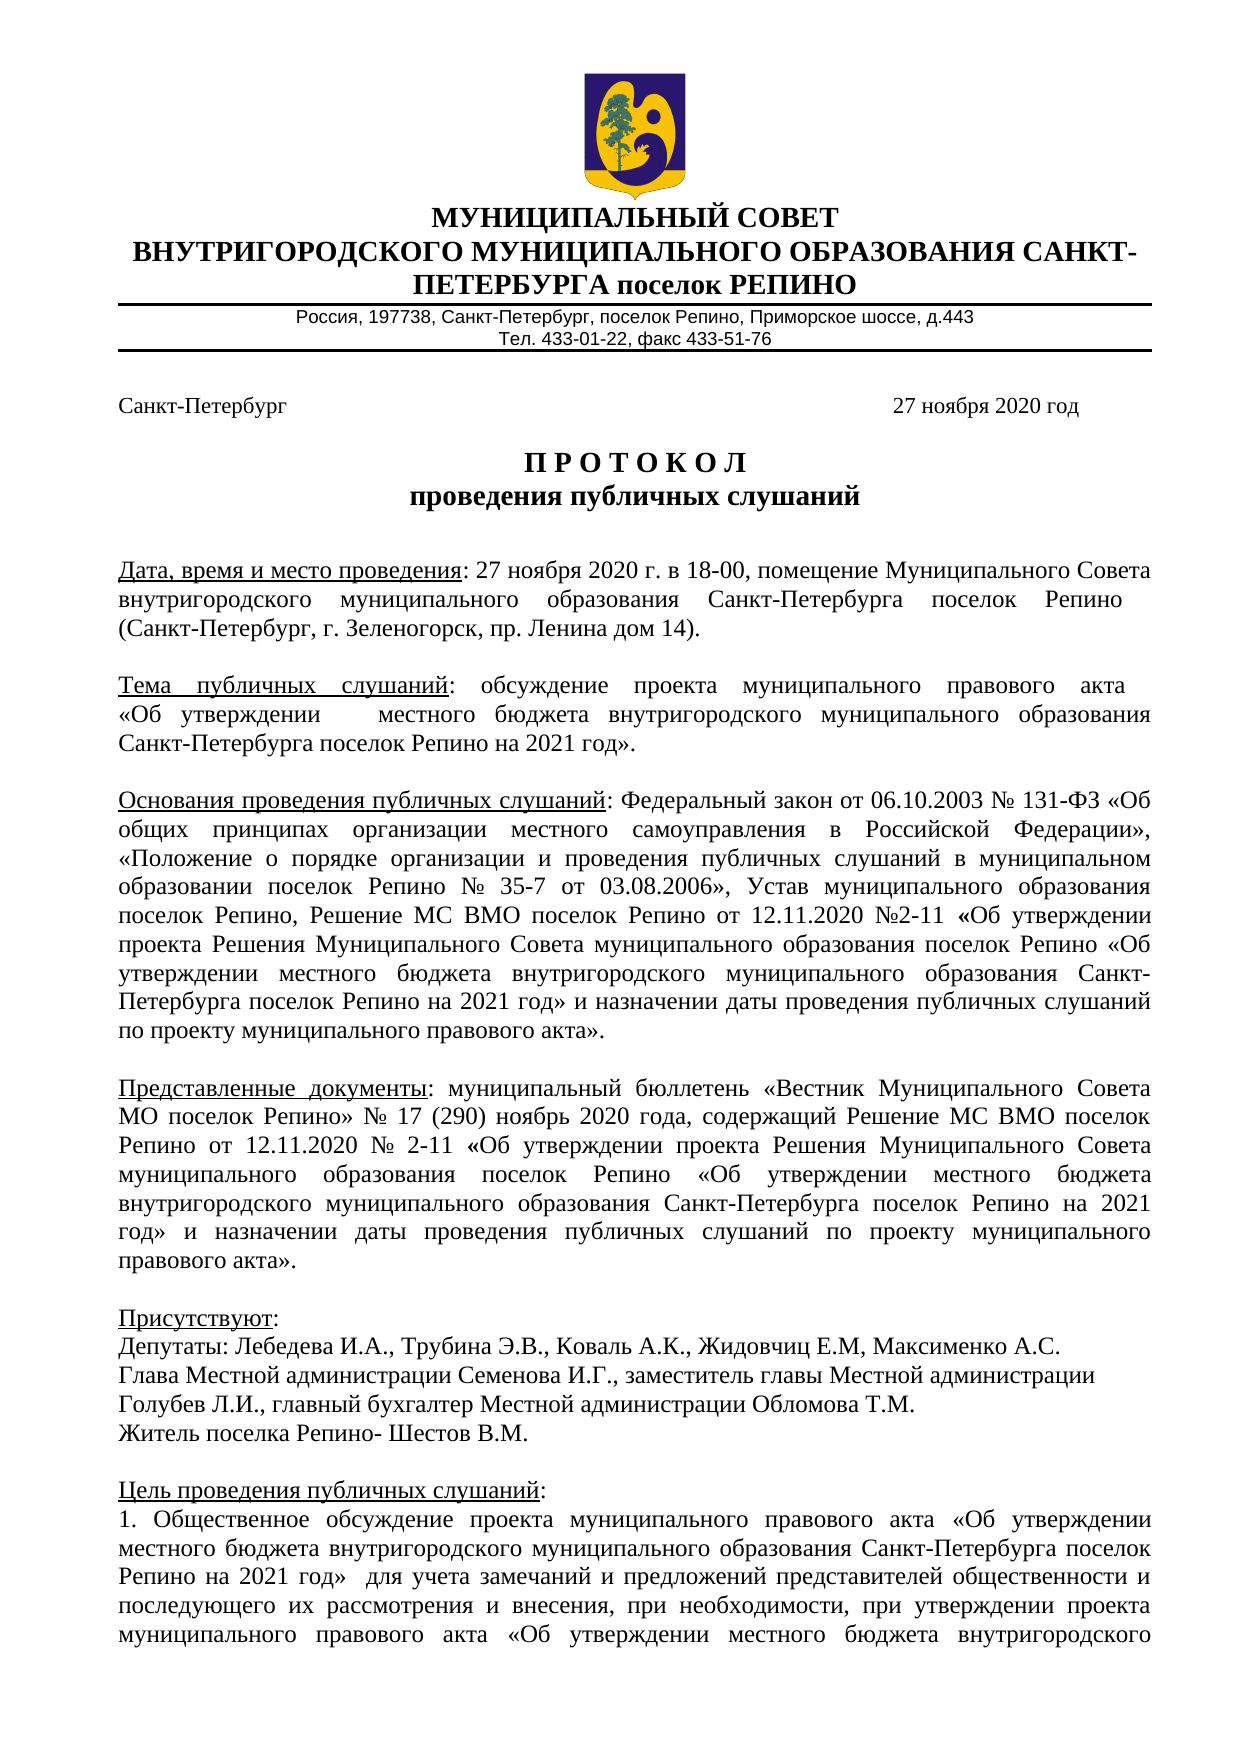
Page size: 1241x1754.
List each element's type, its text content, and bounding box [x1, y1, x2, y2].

text Санкт-Петербург 27 ноября 2020 год [118, 392, 1152, 418]
text Тема публичных слушаний: обсуждение проекта муниципального правового акта «Об утверждении местного бюджета внутригородского муниципального образования Санкт-Петербурга поселок Репино на 2021 год». [118, 670, 1152, 756]
text Депутаты: Лебедева И.А., Трубина Э.В., Коваль А.К., Жидовчиц Е.М, Максименко А.С. [118, 1331, 1152, 1360]
text П Р О Т О К О Л [118, 445, 1152, 478]
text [118, 1504, 1152, 1648]
text Житель поселка Репино- Шестов В.М. [118, 1418, 1152, 1446]
text Дата, время и место проведения: 27 ноября 2020 г. в 18-00, помещение Муниципального Совета внутригородского муниципального образования Санкт-Петербурга поселок Репино (Санкт-Петербург, г. Зеленогорск, пр. Ленина дом 14). [118, 555, 1152, 641]
text Основания проведения публичных слушаний: Федеральный закон от 06.10.2003 № 131-ФЗ «Об общих принципах организации местного самоуправления в Российской Федерации», «Положение о порядке организации и проведения публичных слушаний в муниципальном образовании поселок Репино № 35-7 от 03.08.2006», Устав муниципального образования поселок Репино, Решение МС ВМО поселок Репино от 12.11.2020 №2-11 «Об утверждении проекта Решения Муниципального Совета муниципального образования поселок Репино «Об утверждении местного бюджета внутригородского муниципального образования Санкт-Петербурга поселок Репино на 2021 год» и назначении даты проведения публичных слушаний по проекту муниципального правового акта». [118, 785, 1152, 1044]
text Цель проведения публичных слушаний: [118, 1475, 1152, 1504]
text МУНИЦИПАЛЬНЫЙ СОВЕТ [118, 200, 1152, 234]
text проведения публичных слушаний [118, 478, 1152, 512]
subtitle ВНУТРИГОРОДСКОГО МУНИЦИПАЛЬНОГО ОБРАЗОВАНИЯ САНКТ-ПЕТЕРБУРГА поселок РЕПИНО [118, 234, 1152, 303]
subtitle Тел. 433-01-22, факс 433-51-76 [118, 328, 1152, 349]
text Представленные документы: муниципальный бюллетень «Вестник Муниципального Совета МО поселок Репино» № 17 (290) ноябрь 2020 года, содержащий Решение МС ВМО поселок Репино от 12.11.2020 № 2-11 «Об утверждении проекта Решения Муниципального Совета муниципального образования поселок Репино «Об утверждении местного бюджета внутригородского муниципального образования Санкт-Петербурга поселок Репино на 2021 год» и назначении даты проведения публичных слушаний по проекту муниципального правового акта». [118, 1073, 1152, 1274]
text Присутствуют: [118, 1303, 1152, 1331]
text Глава Местной администрации Семенова И.Г., заместитель главы Местной администрации Голубев Л.И., главный бухгалтер Местной администрации Обломова Т.М. [118, 1360, 1152, 1418]
text Россия, 197738, Санкт-Петербург, поселок Репино, Приморское шоссе, д.443 [118, 306, 1152, 328]
